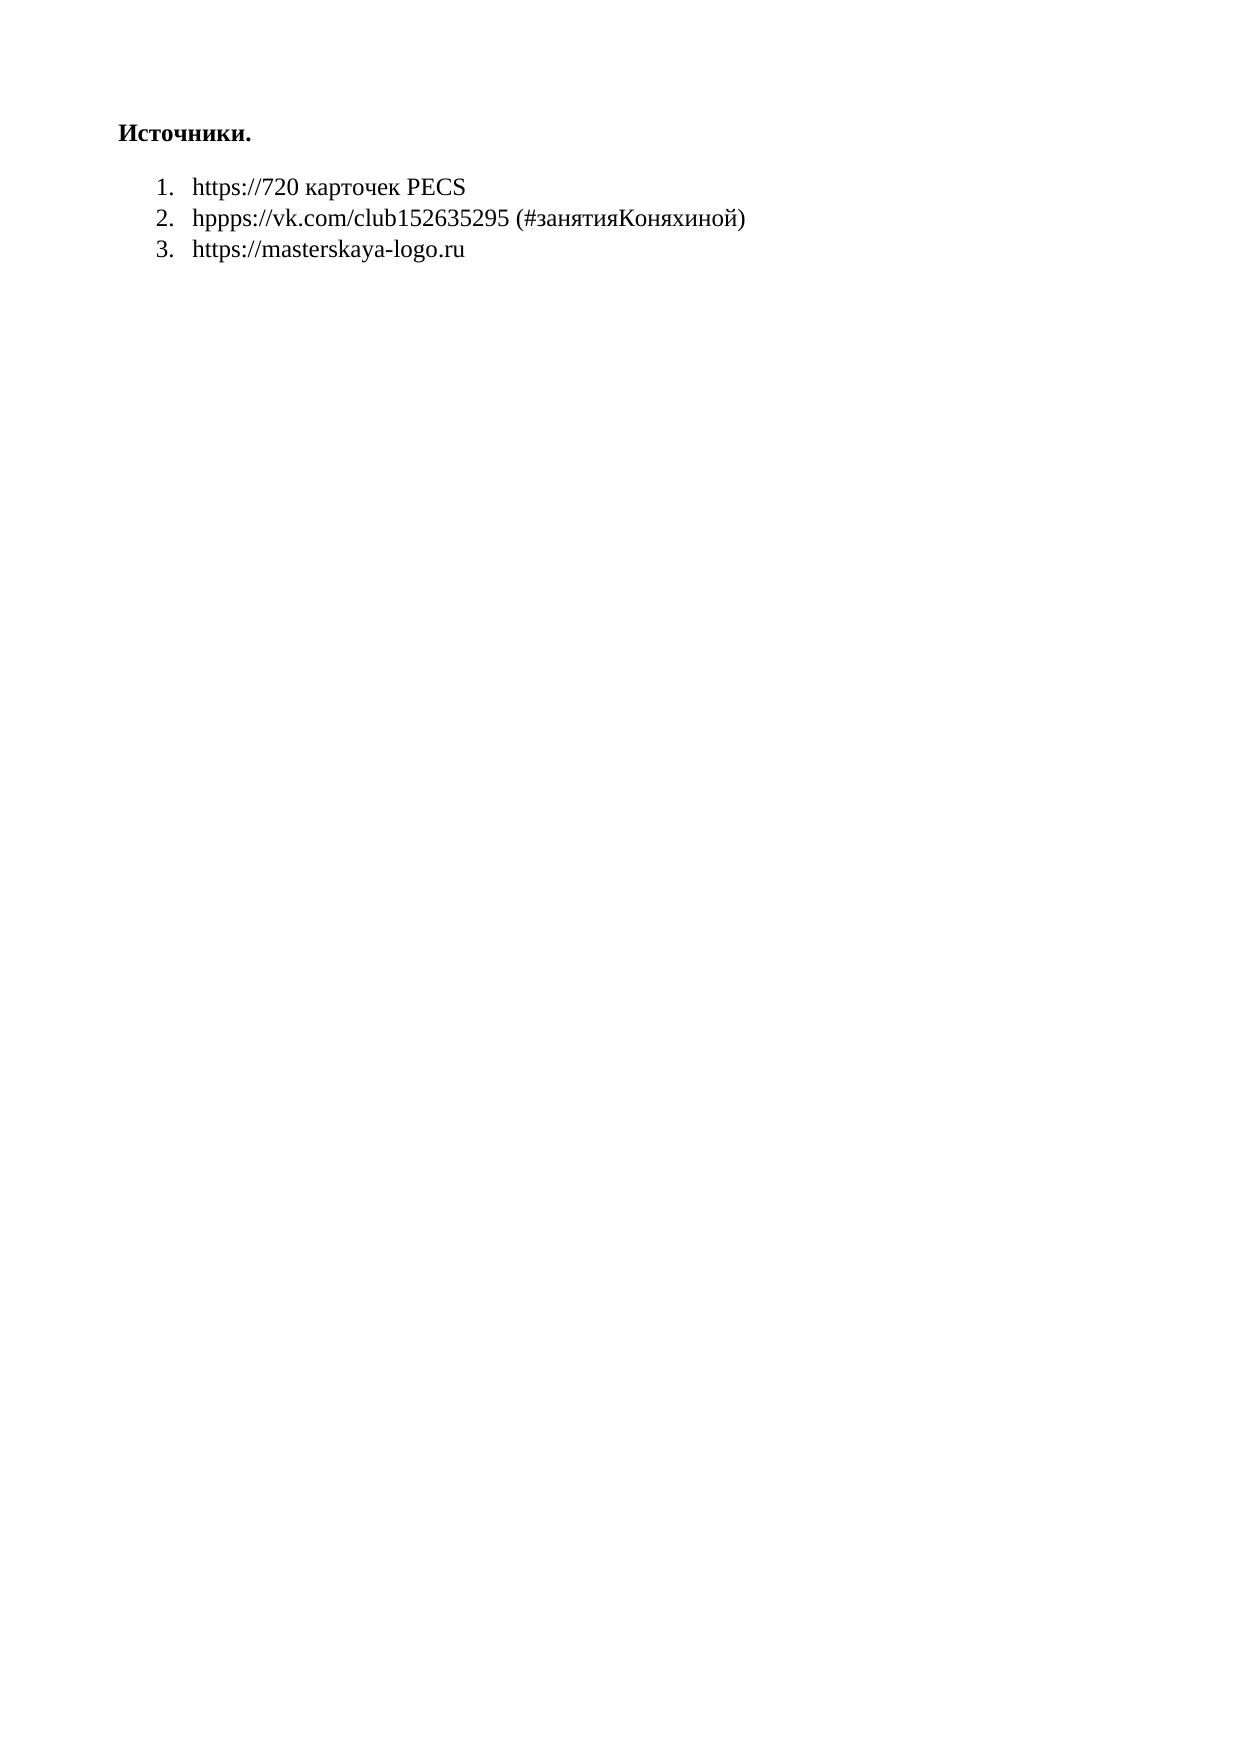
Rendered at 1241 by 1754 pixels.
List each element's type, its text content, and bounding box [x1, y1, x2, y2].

list hppps://vk.com/club152635295 (#занятияКоняхиной) [156, 203, 1122, 232]
text Источники. [118, 118, 1122, 147]
list https://720 карточек PECS [156, 172, 1122, 201]
list https://masterskaya-logo.ru [156, 234, 1122, 263]
